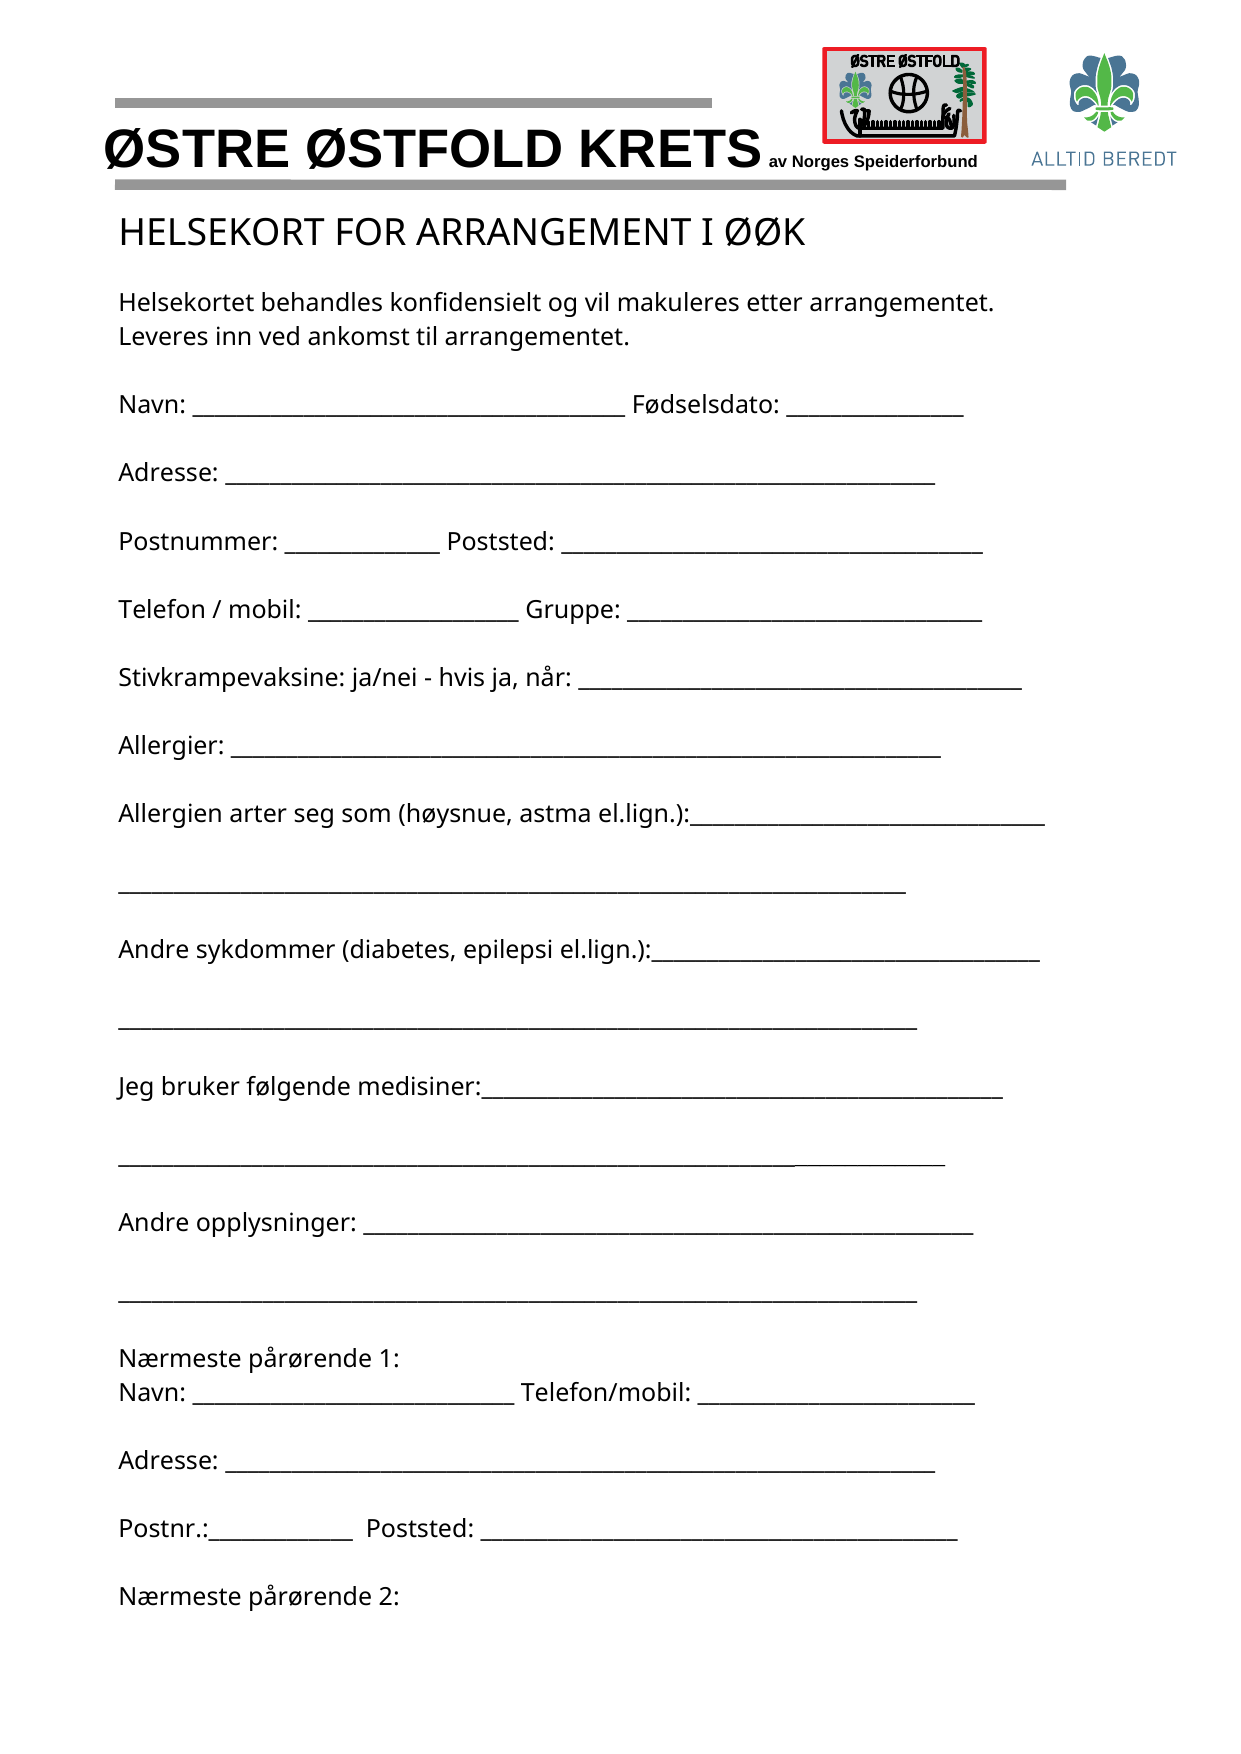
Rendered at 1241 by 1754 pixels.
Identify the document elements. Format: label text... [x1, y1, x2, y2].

text Andre opplysninger: _______________________________________________________ [118, 1204, 1122, 1238]
text Allergier: ________________________________________________________________ [118, 727, 1122, 762]
text Stivkrampevaksine: ja/nei - hvis ja, når: ________________________________________ [118, 659, 1122, 693]
text Nærmeste pårørende 2: [118, 1579, 1122, 1613]
text Postnr.:_____________ Poststed: ___________________________________________ [118, 1511, 1122, 1545]
text Navn: _______________________________________ Fødselsdato: ________________ [118, 387, 1122, 421]
text Navn: _____________________________ Telefon/mobil: _________________________ [118, 1375, 1122, 1409]
text Helsekortet behandles konfidensielt og vil makuleres etter arrangementet. [118, 285, 1122, 319]
text HELSEKORT FOR ARRANGEMENT I ØØK [118, 205, 1122, 256]
text ________________________________________________________________________ [118, 1272, 1122, 1307]
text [118, 1443, 1122, 1477]
text Postnummer: ______________ Poststed: ______________________________________ [118, 523, 1122, 557]
text Adresse: ________________________________________________________________ [118, 455, 1122, 489]
text ________________________________________________________________________ [118, 1000, 1122, 1034]
text Allergien arter seg som (høysnue, astma el.lign.):________________________________ [118, 796, 1122, 830]
text Nærmeste pårørende 1: [118, 1341, 1122, 1375]
text Andre sykdommer (diabetes, epilepsi el.lign.):___________________________________ [118, 932, 1122, 966]
text _______________________________________________________________________ [118, 864, 1122, 898]
text Jeg bruker følgende medisiner:_______________________________________________ [118, 1068, 1122, 1102]
text Leveres inn ved ankomst til arrangementet. [118, 319, 1122, 353]
text Telefon / mobil: ___________________ Gruppe: ________________________________ [118, 591, 1122, 625]
text _________________________________________________________________________ [118, 1136, 1122, 1170]
